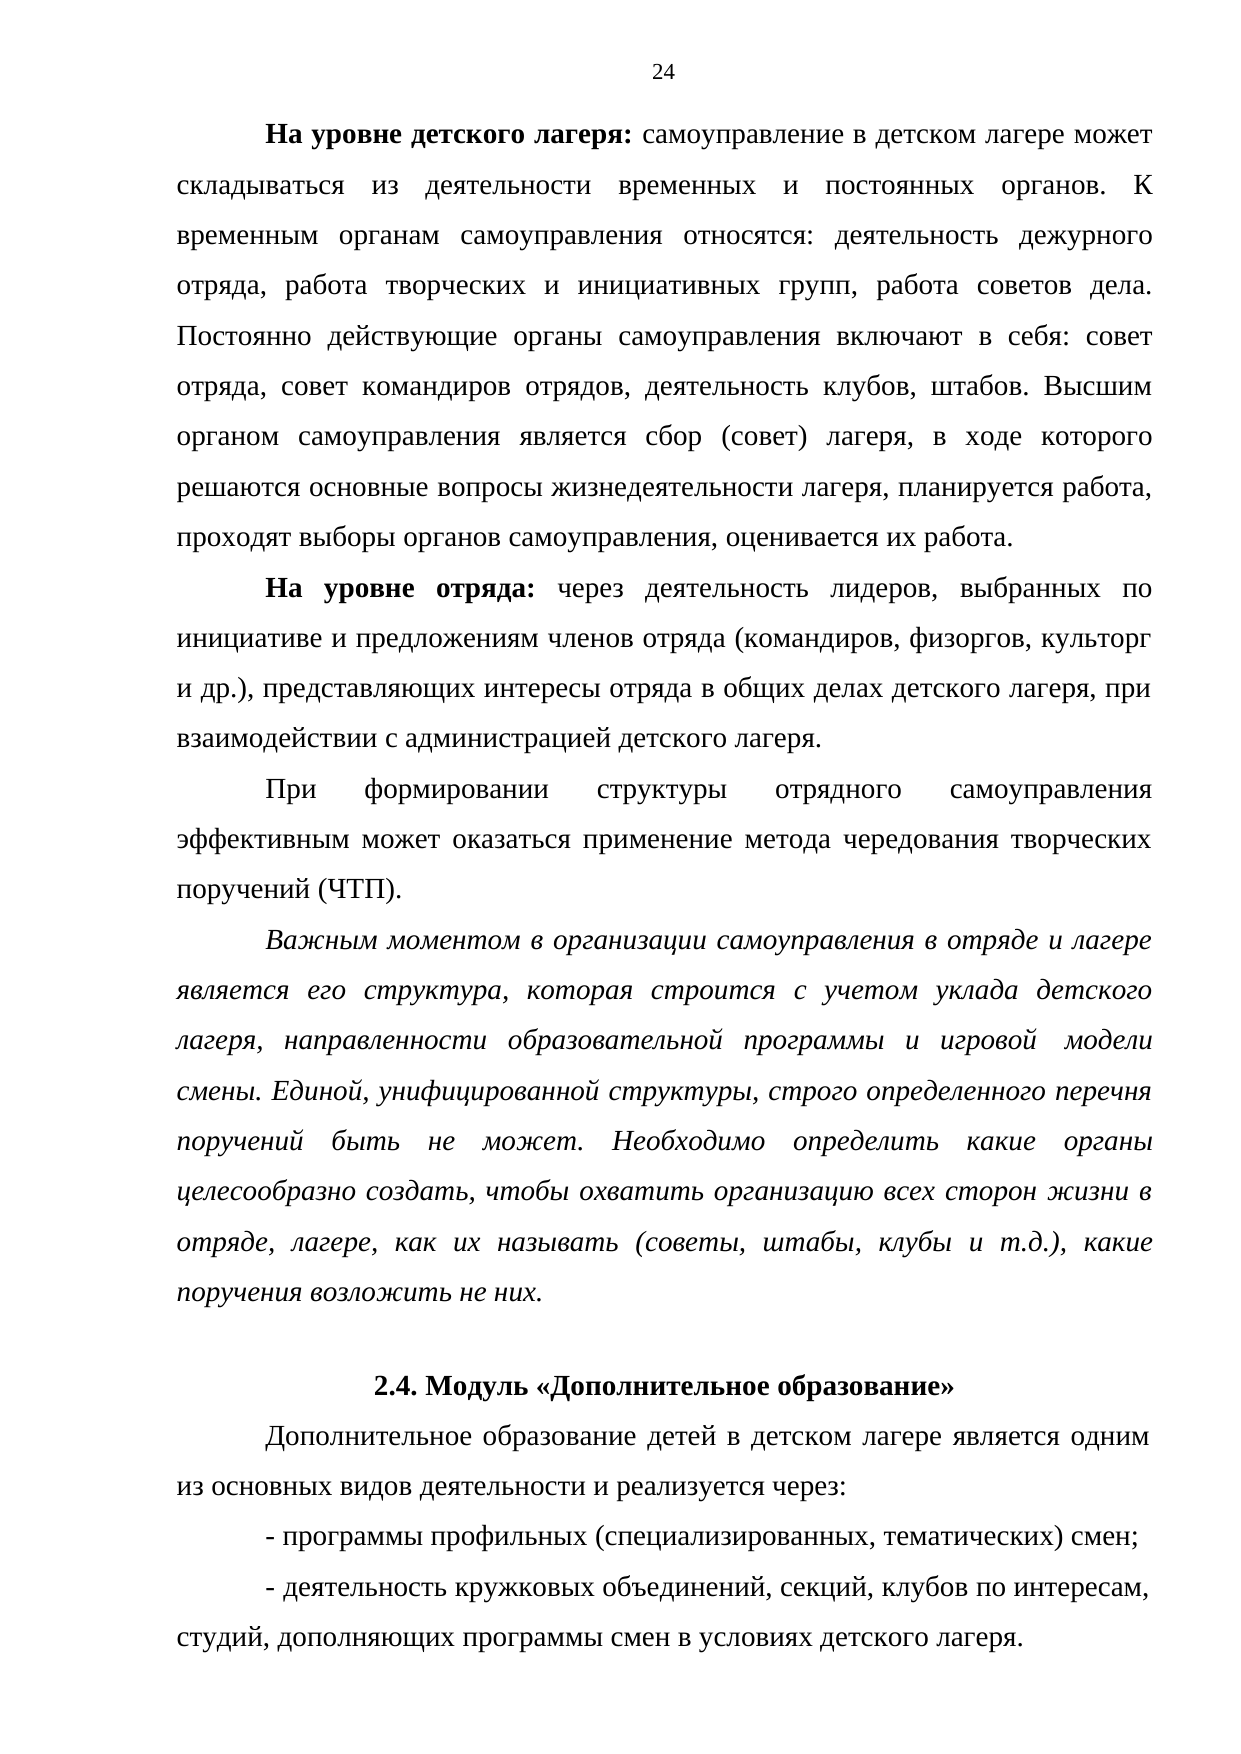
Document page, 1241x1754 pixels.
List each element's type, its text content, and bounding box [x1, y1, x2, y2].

text На уровне детского лагеря: самоуправление в детском лагере может складываться из деятельности временных и постоянных органов. К временным органам самоуправления относятся: деятельность дежурного отряда, работа творческих и инициативных групп, работа советов дела. Постоянно действующие органы самоуправления включают в себя: совет отряда, совет командиров отрядов, деятельность клубов, штабов. Высшим органом самоуправления является сбор (совет) лагеря, в ходе которого решаются основные вопросы жизнедеятельности лагеря, планируется работа, проходят выборы органов самоуправления, оценивается их работа. [176, 117, 1153, 553]
list деятельность кружковых объединений, секций, клубов по интересам, студий, дополняющих программы смен в условиях детского лагеря. [176, 1569, 1152, 1653]
list программы профильных (специализированных, тематических) смен; [265, 1518, 1194, 1552]
text При формировании структуры отрядного самоуправления эффективным может оказаться применение метода чередования творческих поручений (ЧТП). [176, 771, 1152, 905]
text Дополнительное образование детей в детском лагере является одним из основных видов деятельности и реализуется через: [176, 1418, 1161, 1502]
text На уровне отряда: через деятельность лидеров, выбранных по инициативе и предложениям членов отряда (командиров, физоргов, культорг и др.), представляющих интересы отряда в общих делах детского лагеря, при взаимодействии с администрацией детского лагеря. [176, 570, 1152, 754]
subtitle Модуль «Дополнительное образование» [374, 1368, 1194, 1402]
text Важным моментом в организации самоуправления в отряде и лагере является его структура, которая строится с учетом уклада детского лагеря, направленности образовательной программы и игровой модели смены. Единой, унифицированной структуры, строго определенного перечня поручений быть не может. Необходимо определить какие органы целесообразно создать, чтобы охватить организацию всех сторон жизни в отряде, лагере, как их называть (советы, штабы, клубы и т.д.), какие поручения возложить не них. [176, 922, 1153, 1308]
